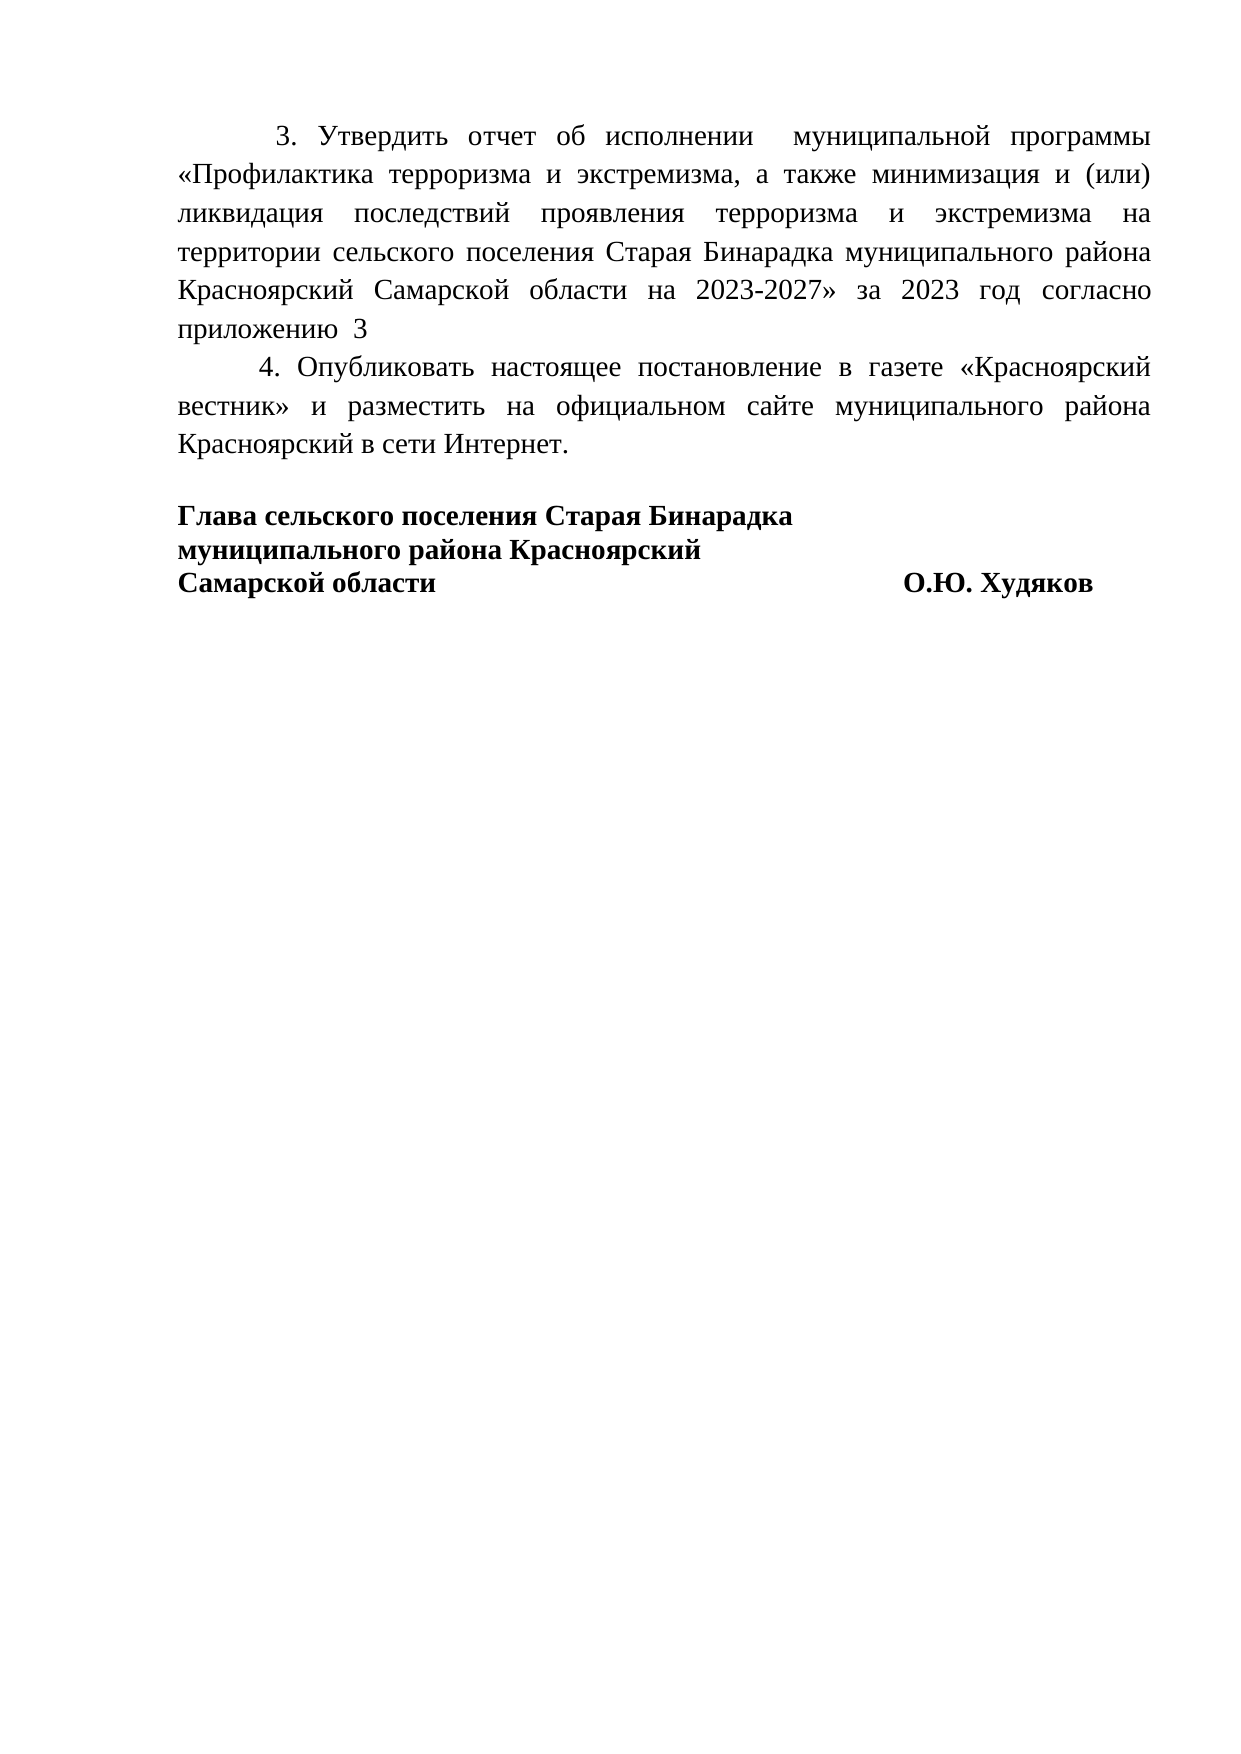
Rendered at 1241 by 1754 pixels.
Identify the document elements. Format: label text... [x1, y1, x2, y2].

text муниципального района Красноярский [177, 532, 1152, 566]
text Глава сельского поселения Старая Бинарадка [177, 498, 1152, 532]
text Самарской области О.Ю. Худяков [177, 566, 1152, 599]
text 4. Опубликовать настоящее постановление в газете «Красноярский вестник» и разместить на официальном сайте муниципального района Красноярский в сети Интернет. [177, 349, 1152, 460]
text 3. Утвердить отчет об исполнении муниципальной программы «Профилактика терроризма и экстремизма, а также минимизация и (или) ликвидация последствий проявления терроризма и экстремизма на территории сельского поселения Старая Бинарадка муниципального района Красноярский Самарской области на 2023-2027» за 2023 год согласно приложению 3 [177, 118, 1152, 344]
